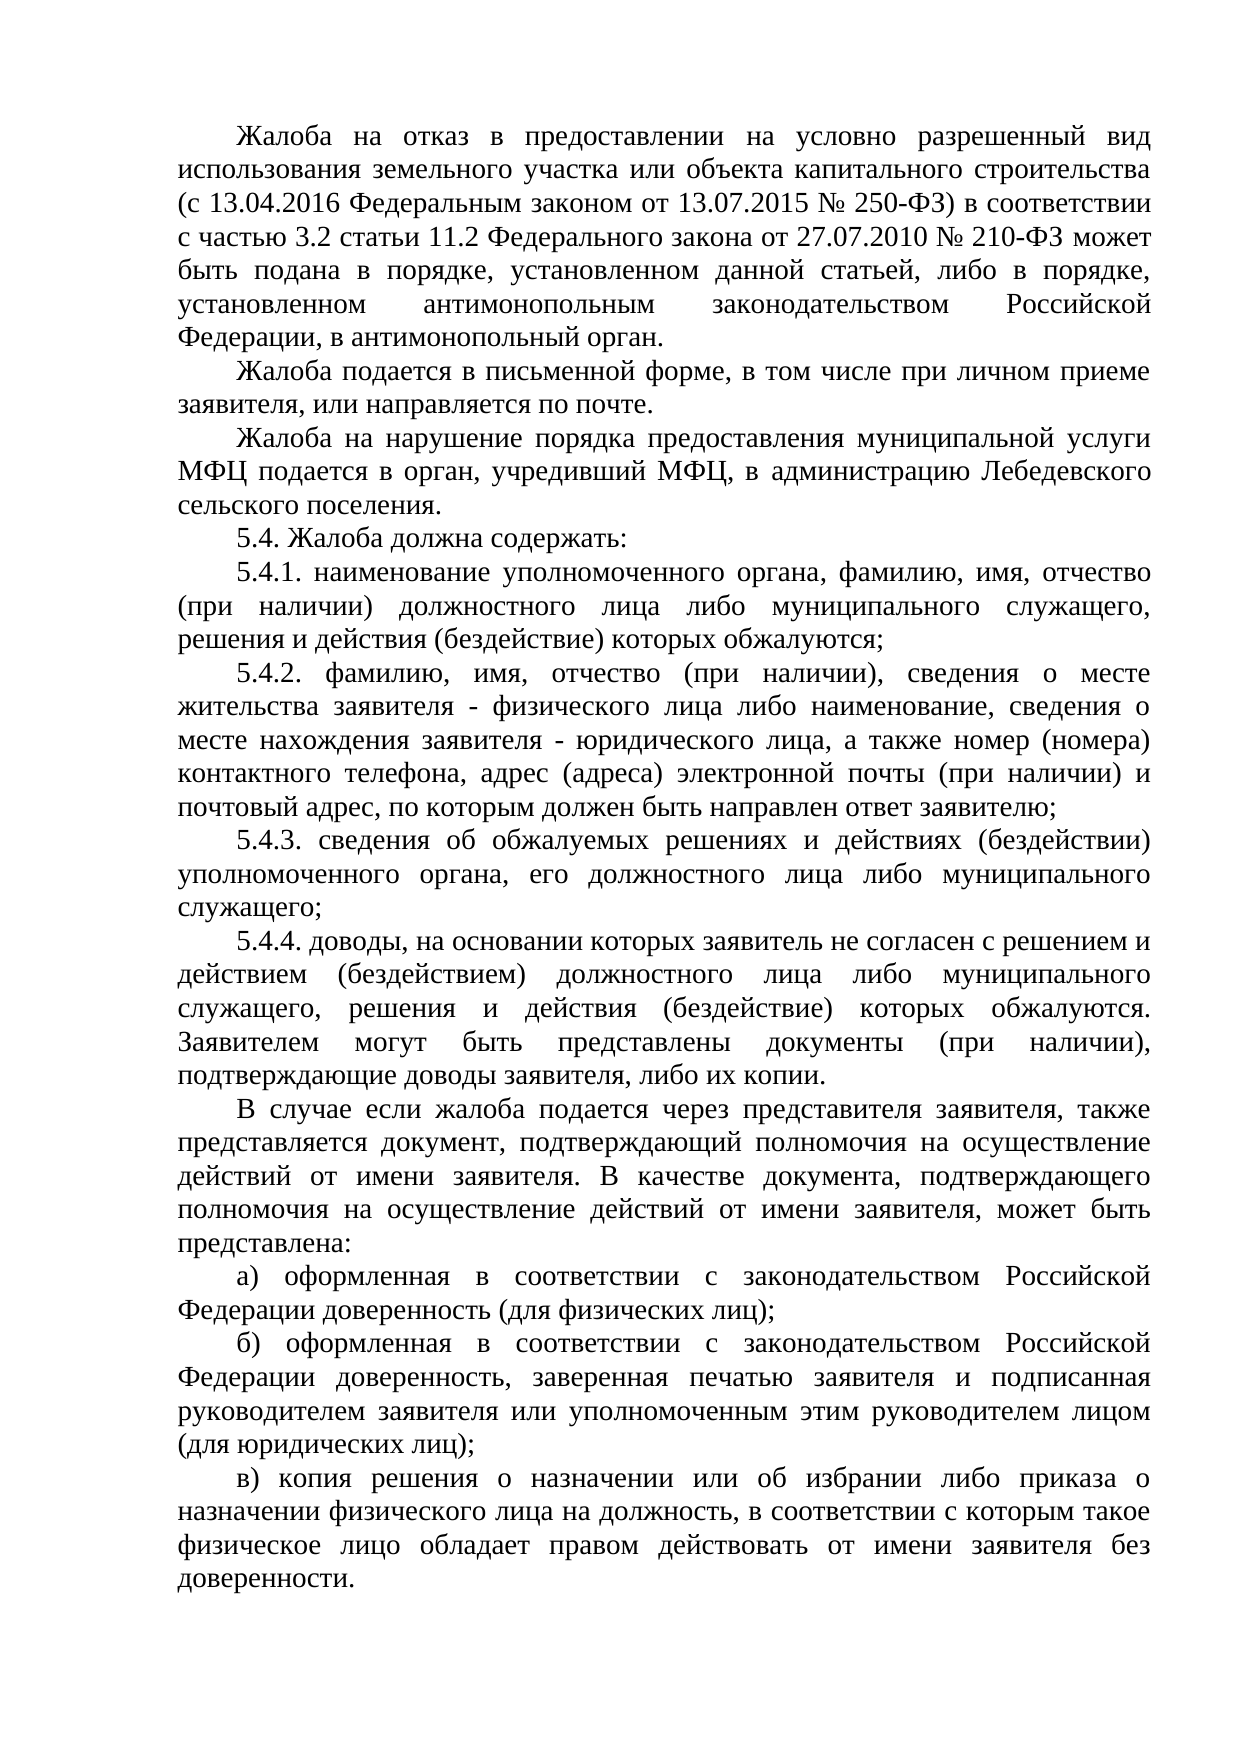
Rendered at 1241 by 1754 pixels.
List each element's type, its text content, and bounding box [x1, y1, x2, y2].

text 5.4. Жалоба должна содержать: [177, 521, 1152, 554]
text б) оформленная в соответствии с законодательством Российской Федерации доверенность, заверенная печатью заявителя и подписанная руководителем заявителя или уполномоченным этим руководителем лицом (для юридических лиц); [177, 1326, 1152, 1460]
text В случае если жалоба подается через представителя заявителя, также представляется документ, подтверждающий полномочия на осуществление действий от имени заявителя. В качестве документа, подтверждающего полномочия на осуществление действий от имени заявителя, может быть представлена: [177, 1091, 1152, 1258]
text 5.4.1. наименование уполномоченного органа, фамилию, имя, отчество (при наличии) должностного лица либо муниципального служащего, решения и действия (бездействие) которых обжалуются; [177, 554, 1152, 655]
text 5.4.4. доводы, на основании которых заявитель не согласен с решением и действием (бездействием) должностного лица либо муниципального служащего, решения и действия (бездействие) которых обжалуются. Заявителем могут быть представлены документы (при наличии), подтверждающие доводы заявителя, либо их копии. [177, 923, 1152, 1091]
text Жалоба на нарушение порядка предоставления муниципальной услуги МФЦ подается в орган, учредивший МФЦ, в администрацию Лебедевского сельского поселения. [177, 420, 1152, 521]
text 5.4.2. фамилию, имя, отчество (при наличии), сведения о месте жительства заявителя - физического лица либо наименование, сведения о месте нахождения заявителя - юридического лица, а также номер (номера) контактного телефона, адрес (адреса) электронной почты (при наличии) и почтовый адрес, по которым должен быть направлен ответ заявителю; [177, 655, 1152, 822]
text в) копия решения о назначении или об избрании либо приказа о назначении физического лица на должность, в соответствии с которым такое физическое лицо обладает правом действовать от имени заявителя без доверенности. [177, 1460, 1152, 1594]
text Жалоба подается в письменной форме, в том числе при личном приеме заявителя, или направляется по почте. [177, 353, 1152, 420]
text а) оформленная в соответствии с законодательством Российской Федерации доверенность (для физических лиц); [177, 1258, 1152, 1326]
text 5.4.3. сведения об обжалуемых решениях и действиях (бездействии) уполномоченного органа, его должностного лица либо муниципального служащего; [177, 822, 1152, 923]
text Жалоба на отказ в предоставлении на условно разрешенный вид использования земельного участка или объекта капитального строительства (с 13.04.2016 Федеральным законом от 13.07.2015 № 250-ФЗ) в соответствии с частью 3.2 статьи 11.2 Федерального закона от 27.07.2010 № 210-ФЗ может быть подана в порядке, установленном данной статьей, либо в порядке, установленном антимонопольным законодательством Российской Федерации, в антимонопольный орган. [177, 118, 1152, 353]
